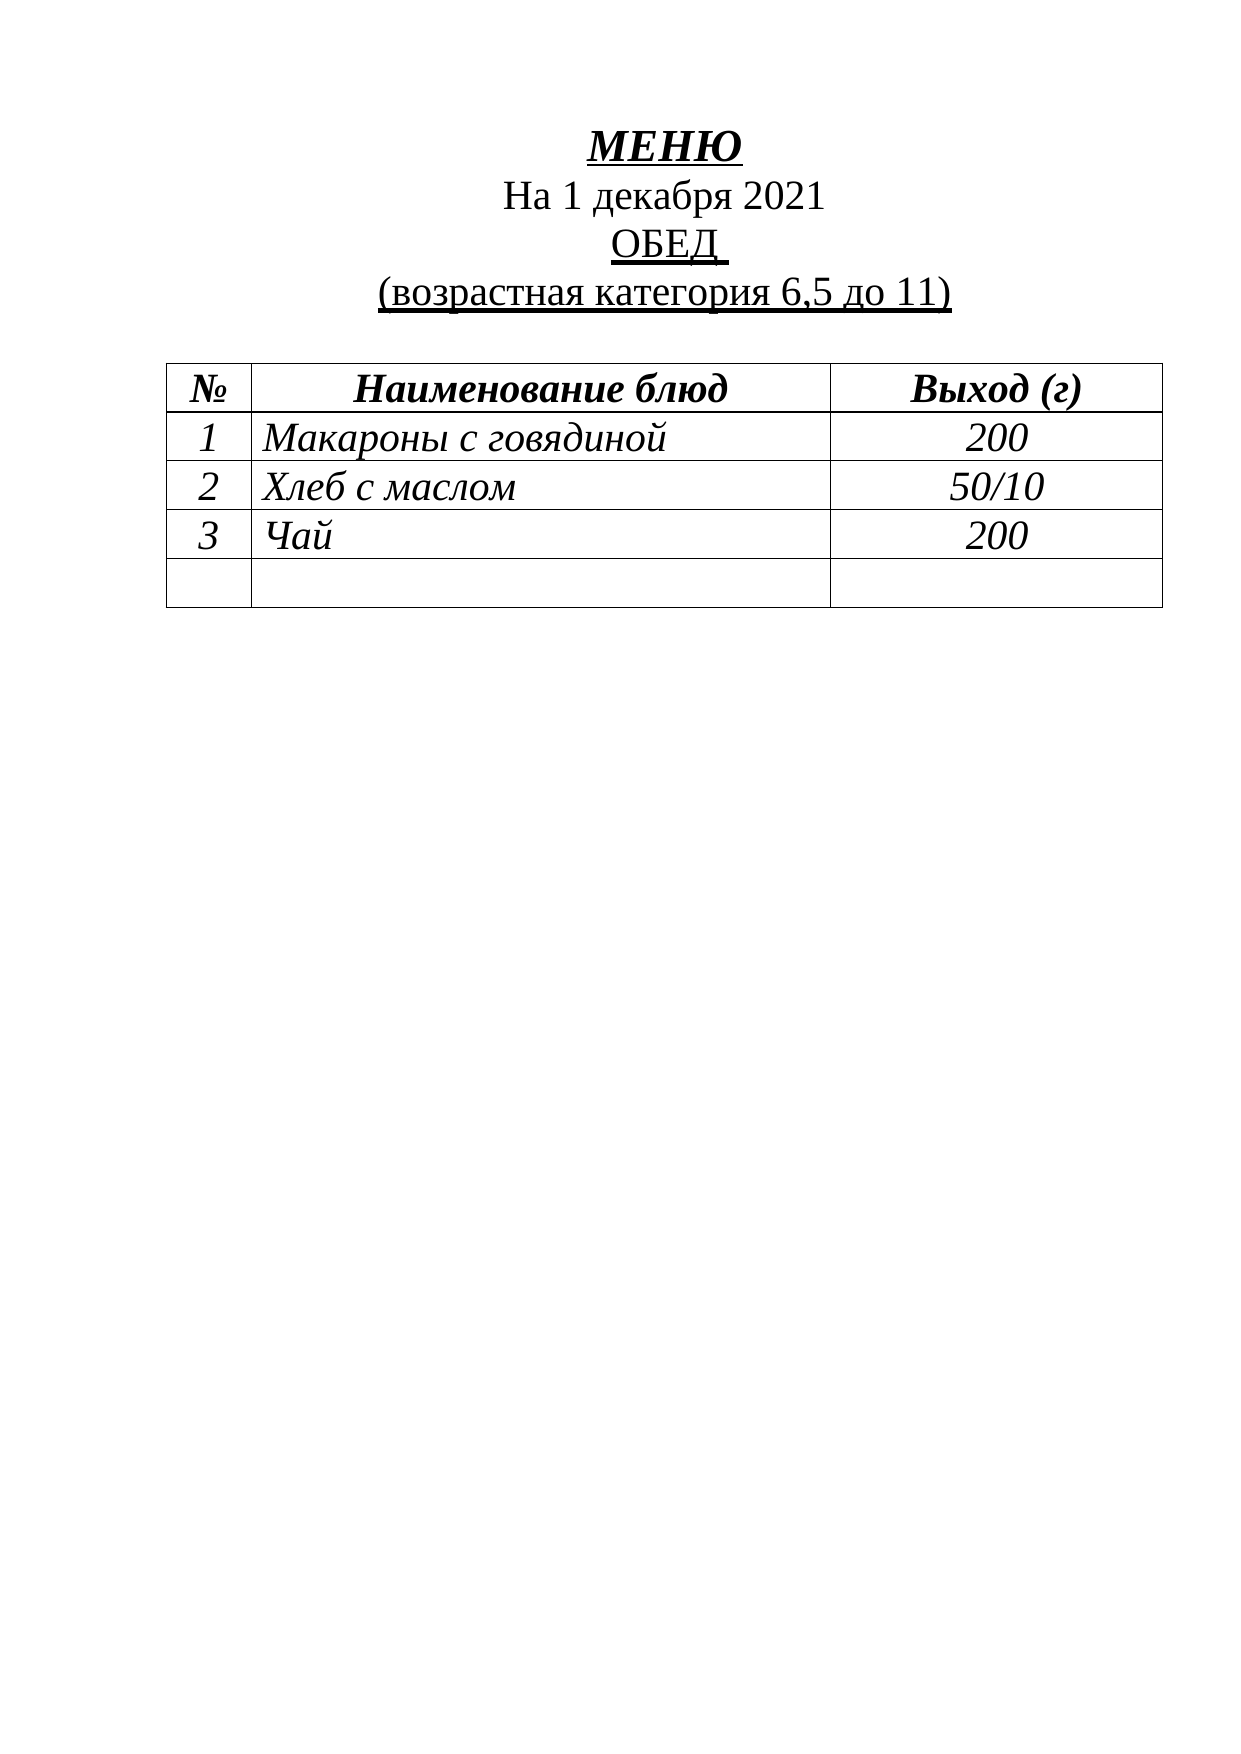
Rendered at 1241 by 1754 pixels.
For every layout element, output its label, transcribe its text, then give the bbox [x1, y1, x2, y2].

table_header Наименование блюд [252, 364, 830, 411]
table_cell [167, 559, 251, 607]
table_cell Макароны с говядиной [252, 413, 830, 460]
table_header Выход (г) [831, 364, 1162, 411]
table_cell 200 [831, 510, 1162, 558]
table_cell [831, 559, 1162, 607]
table_cell 1 [167, 413, 251, 460]
text (возрастная категория 6,5 до 11) [177, 267, 1152, 314]
text На 1 декабря 2021 [177, 171, 1152, 219]
table_cell Чай [252, 510, 830, 558]
text МЕНЮ [177, 118, 1152, 171]
table_header № [167, 364, 251, 411]
table_cell 3 [167, 510, 251, 558]
table_cell 2 [167, 461, 251, 509]
text ОБЕД [177, 219, 1152, 267]
table_cell Хлеб с маслом [252, 461, 830, 509]
table_cell 200 [831, 413, 1162, 460]
table_cell [252, 559, 830, 607]
table_cell 50/10 [831, 461, 1162, 509]
